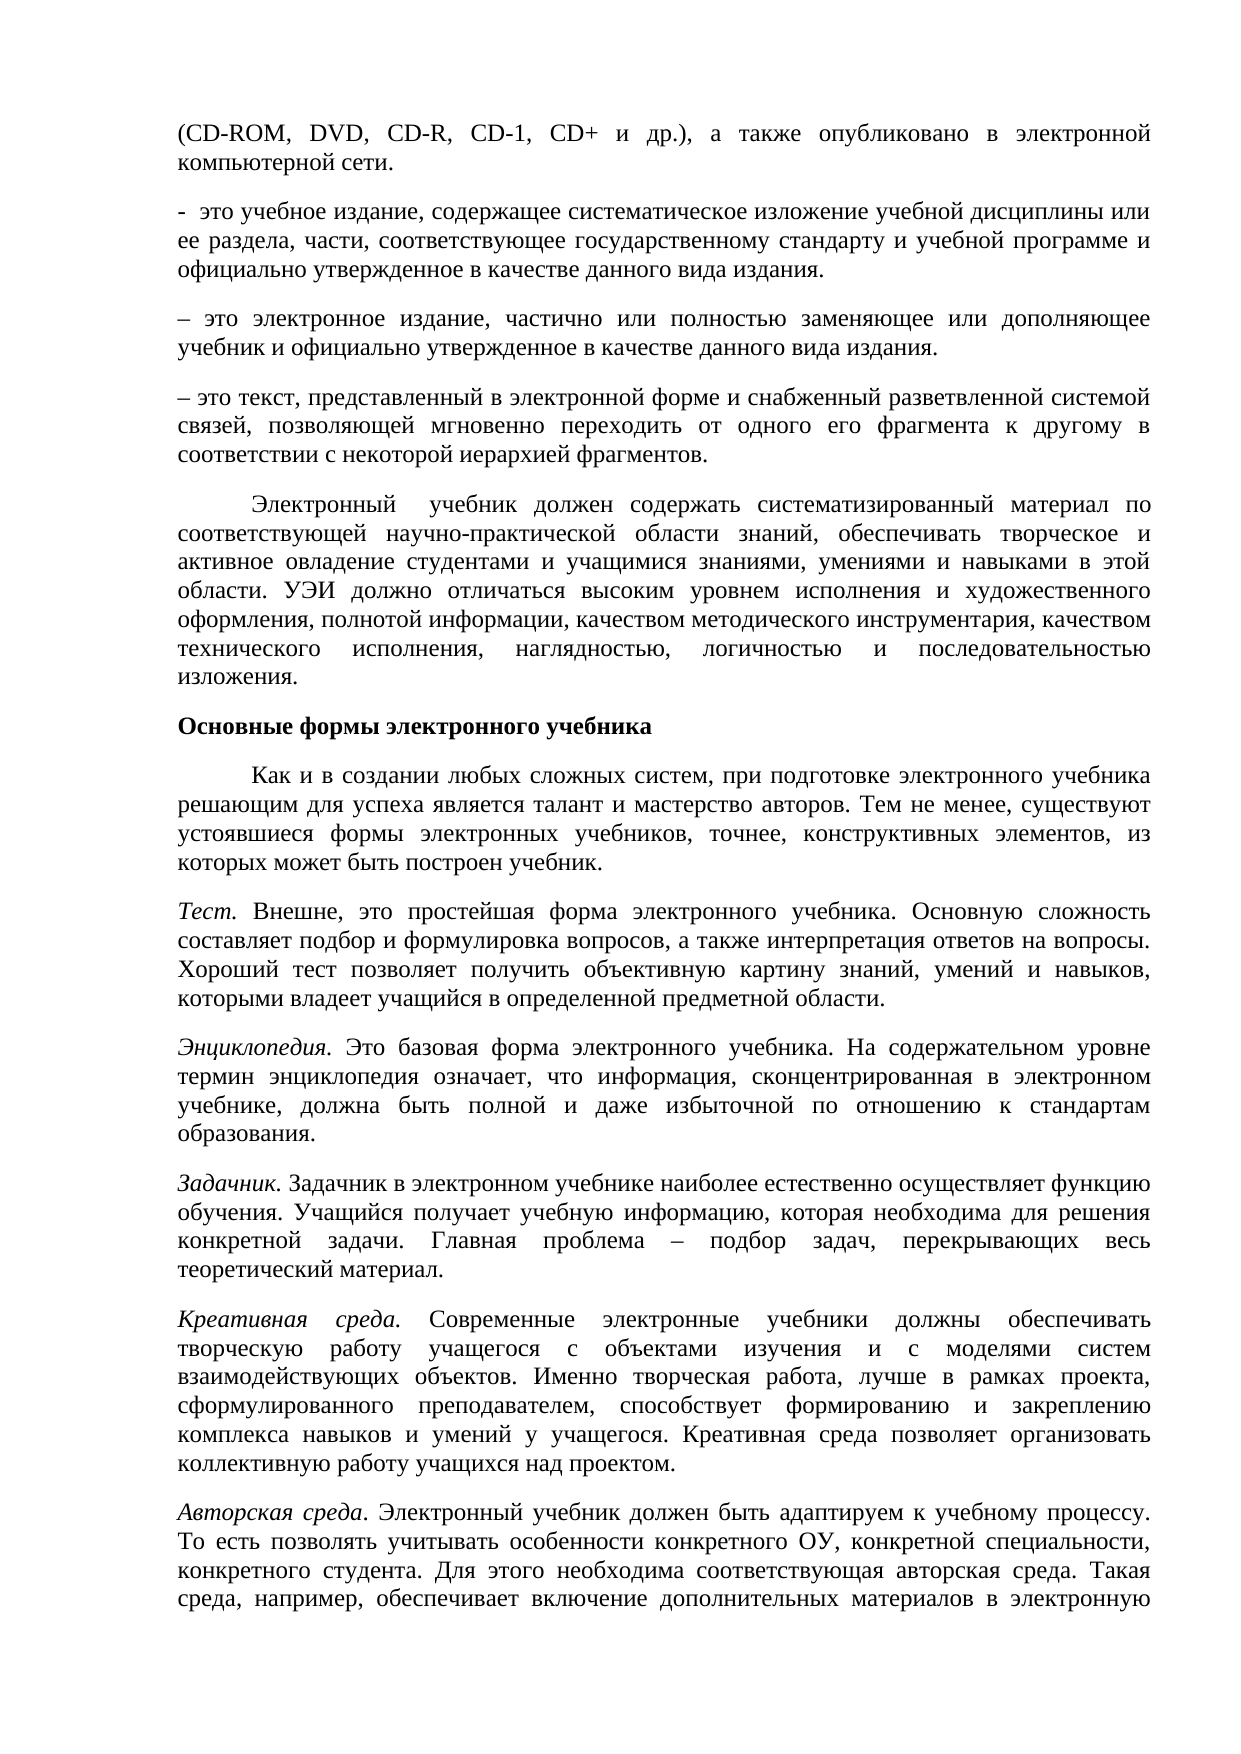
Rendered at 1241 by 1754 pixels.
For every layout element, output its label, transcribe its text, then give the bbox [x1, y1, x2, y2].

text Основные формы электронного учебника [177, 711, 1152, 740]
text Энциклопедия. Это базовая форма электронного учебника. На содержательном уровне термин энциклопедия означает, что информация, сконцентрированная в электронном учебнике, должна быть полной и даже избыточной по отношению к стандартам образования. [177, 1032, 1152, 1147]
text Задачник. Задачник в электронном учебнике наиболее естественно осуществляет функцию обучения. Учащийся получает учебную информацию, которая необходима для решения конкретной задачи. Главная проблема – подбор задач, перекрывающих весь теоретический материал. [177, 1168, 1152, 1283]
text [177, 1497, 1152, 1612]
text - это учебное издание, содержащее систематическое изложение учебной дисциплины или ее раздела, части, соответствующее государственному стандарту и учебной программе и официально утвержденное в качестве данного вида издания. [177, 196, 1152, 283]
text – это текст, представленный в электронной форме и снабженный разветвленной системой связей, позволяющей мгновенно переходить от одного его фрагмента к другому в соответствии с некоторой иерархией фрагментов. [177, 382, 1152, 468]
text Тест. Внешне, это простейшая форма электронного учебника. Основную сложность составляет подбор и формулировка вопросов, а также интерпретация ответов на вопросы. Хороший тест позволяет получить объективную картину знаний, умений и навыков, которыми владеет учащийся в определенной предметной области. [177, 896, 1152, 1011]
text – это электронное издание, частично или полностью заменяющее или дополняющее учебник и официально утвержденное в качестве данного вида издания. [177, 303, 1152, 361]
text Креативная среда. Современные электронные учебники должны обеспечивать творческую работу учащегося с объектами изучения и с моделями систем взаимодействующих объектов. Именно творческая работа, лучше в рамках проекта, сформулированного преподавателем, способствует формированию и закреплению комплекса навыков и умений у учащегося. Креативная среда позволяет организовать коллективную работу учащихся над проектом. [177, 1304, 1152, 1476]
text Как и в создании любых сложных систем, при подготовке электронного учебника решающим для успеха является талант и мастерство авторов. Тем не менее, существуют устоявшиеся формы электронных учебников, точнее, конструктивных элементов, из которых может быть построен учебник. [177, 761, 1152, 876]
text Электронный учебник должен содержать систематизированный материал по соответствующей научно-практической области знаний, обеспечивать творческое и активное овладение студентами и учащимися знаниями, умениями и навыками в этой области. УЭИ должно отличаться высоким уровнем исполнения и художественного оформления, полнотой информации, качеством методического инструментария, качеством технического исполнения, наглядностью, логичностью и последовательностью изложения. [177, 489, 1152, 690]
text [177, 118, 1152, 176]
